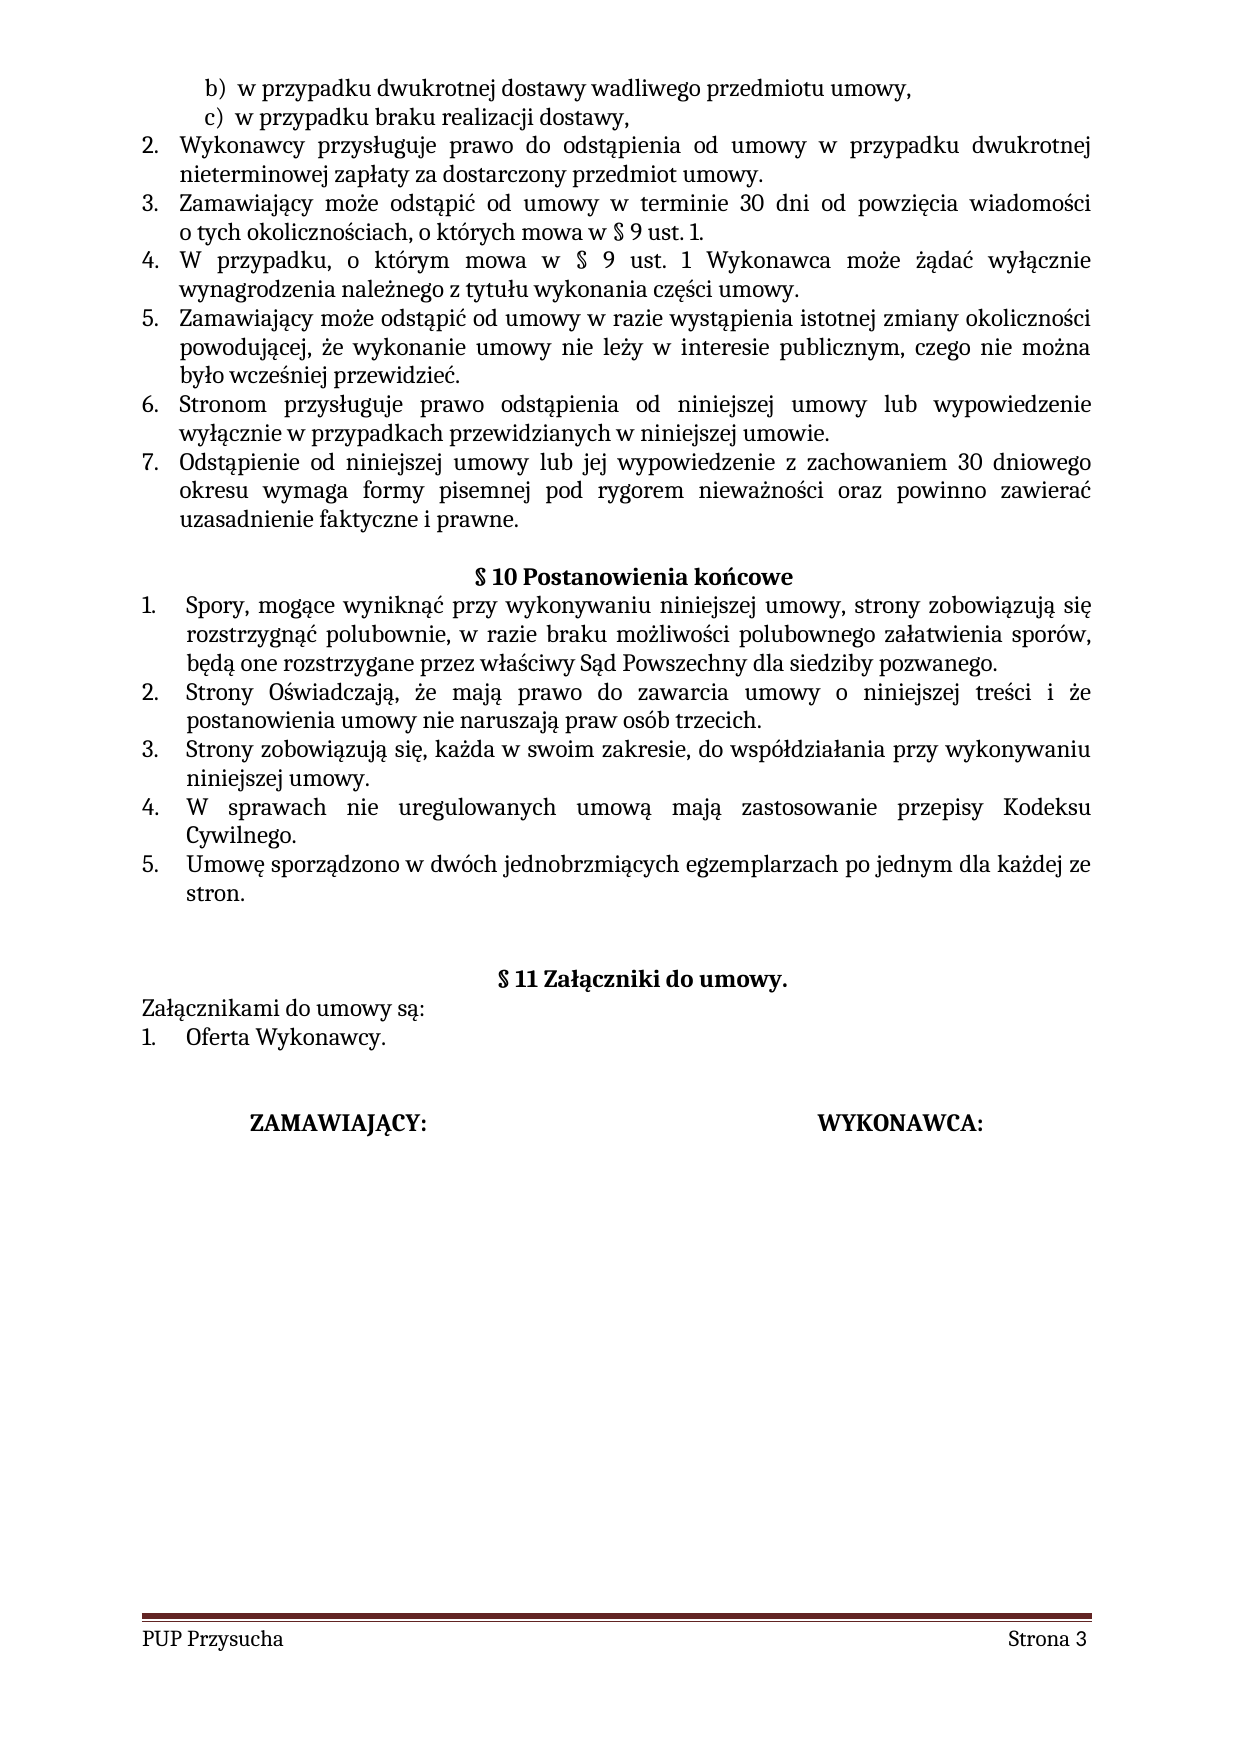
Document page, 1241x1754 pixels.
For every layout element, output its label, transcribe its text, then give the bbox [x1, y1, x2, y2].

list Spory, mogące wyniknąć przy wykonywaniu niniejszej umowy, strony zobowiązują się rozstrzygnąć polubownie, w razie braku możliwości polubownego załatwienia sporów, będą one rozstrzygane przez właściwy Sąd Powszechny dla siedziby pozwanego. [142, 591, 1092, 678]
list W sprawach nie uregulowanych umową mają zastosowanie przepisy Kodeksu Cywilnego. [142, 793, 1092, 850]
list Wykonawcy przysługuje prawo do odstąpienia od umowy w przypadku dwukrotnej nieterminowej zapłaty za dostarczony przedmiot umowy. [142, 131, 1092, 189]
list Stronom przysługuje prawo odstąpienia od niniejszej umowy lub wypowiedzenie wyłącznie w przypadkach przewidzianych w niniejszej umowie. [142, 390, 1092, 448]
list Odstąpienie od niniejszej umowy lub jej wypowiedzenie z zachowaniem 30 dniowego okresu wymaga formy pisemnej pod rygorem nieważności oraz powinno zawierać uzasadnienie faktyczne i prawne. [142, 448, 1092, 534]
list Strony zobowiązują się, każda w swoim zakresie, do współdziałania przy wykonywaniu niniejszej umowy. [142, 735, 1092, 793]
list W przypadku, o którym mowa w § 9 ust. 1 Wykonawca może żądać wyłącznie wynagrodzenia należnego z tytułu wykonania części umowy. [142, 246, 1092, 304]
list Zamawiający może odstąpić od umowy w razie wystąpienia istotnej zmiany okoliczności powodującej, że wykonanie umowy nie leży w interesie publicznym, czego nie można było wcześniej przewidzieć. [142, 304, 1092, 390]
list Oferta Wykonawcy. [142, 1023, 1092, 1051]
text § 11 Załączniki do umowy. [408, 965, 1092, 994]
text ZAMAWIAJĄCY: WYKONAWCA: [142, 1109, 1092, 1138]
text § 10 Postanowienia końcowe [142, 563, 1092, 591]
list Umowę sporządzono w dwóch jednobrzmiących egzemplarzach po jednym dla każdej ze stron. [142, 850, 1092, 908]
list Strony Oświadczają, że mają prawo do zawarcia umowy o niniejszej treści i że postanowienia umowy nie naruszają praw osób trzecich. [142, 678, 1092, 735]
text b) w przypadku dwukrotnej dostawy wadliwego przedmiotu umowy, [204, 74, 1092, 103]
text Załącznikami do umowy są: [142, 994, 1092, 1023]
text c) w przypadku braku realizacji dostawy, [204, 103, 1092, 131]
list Zamawiający może odstąpić od umowy w terminie 30 dni od powzięcia wiadomości o tych okolicznościach, o których mowa w § 9 ust. 1. [142, 189, 1092, 246]
